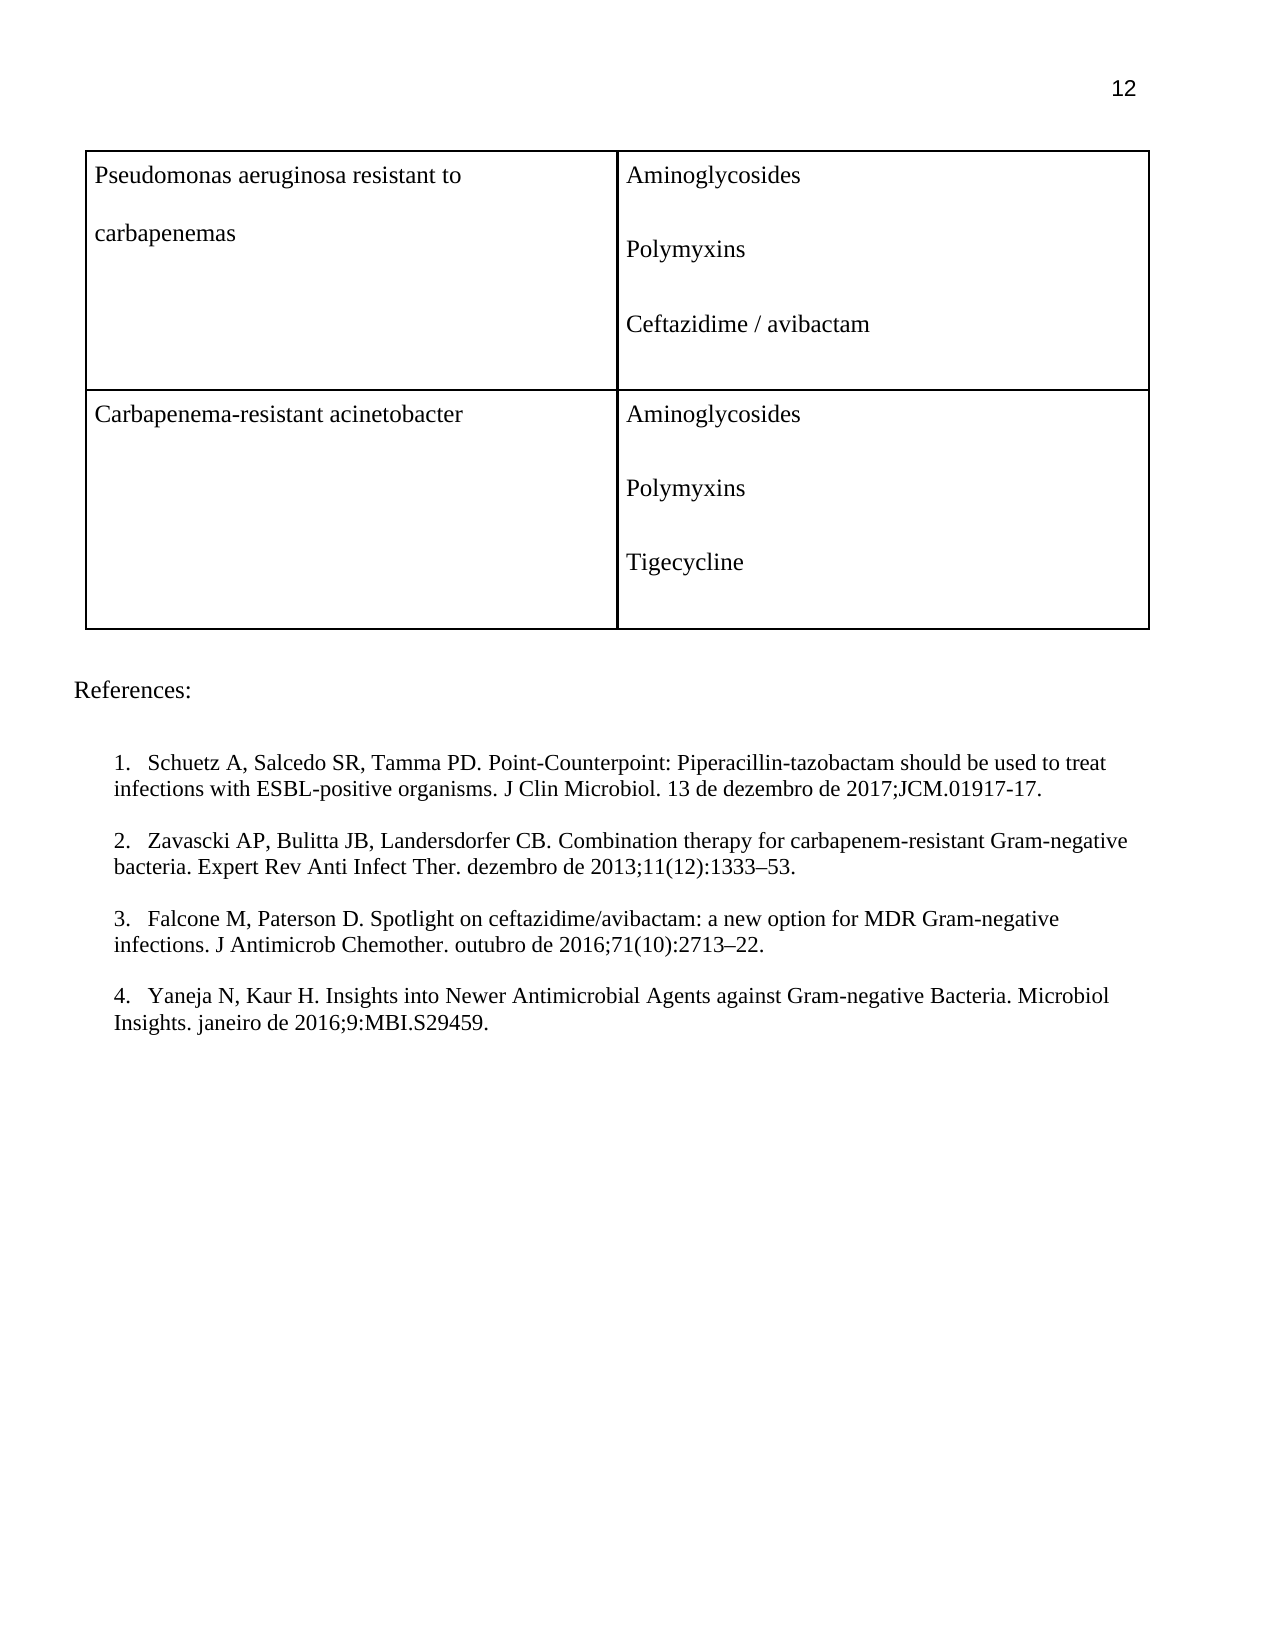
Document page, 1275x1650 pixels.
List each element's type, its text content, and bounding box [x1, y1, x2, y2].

table_cell Aminoglycosides Polymyxins Tigecycline [619, 391, 1148, 627]
text 1. Schuetz A, Salcedo SR, Tamma PD. Point-Counterpoint: Piperacillin-tazobactam should be used to treat infections with ESBL-positive organisms. J Clin Microbiol. 13 de dezembro de 2017;JCM.01917-17. [114, 749, 1136, 802]
text 3. Falcone M, Paterson D. Spotlight on ceftazidime/avibactam: a new option for MDR Gram-negative infections. J Antimicrob Chemother. outubro de 2016;71(10):2713–22. [114, 904, 1136, 957]
table_cell Carbapenema-resistant acinetobacter [87, 391, 616, 627]
table_cell Aminoglycosides Polymyxins Ceftazidime / avibactam [619, 152, 1148, 389]
text References: [74, 675, 1136, 704]
table_cell Pseudomonas aeruginosa resistant to carbapenemas [87, 152, 616, 389]
text 2. Zavascki AP, Bulitta JB, Landersdorfer CB. Combination therapy for carbapenem-resistant Gram-negative bacteria. Expert Rev Anti Infect Ther. dezembro de 2013;11(12):1333–53. [114, 827, 1136, 879]
text 4. Yaneja N, Kaur H. Insights into Newer Antimicrobial Agents against Gram-negative Bacteria. Microbiol Insights. janeiro de 2016;9:MBI.S29459. [114, 982, 1136, 1035]
